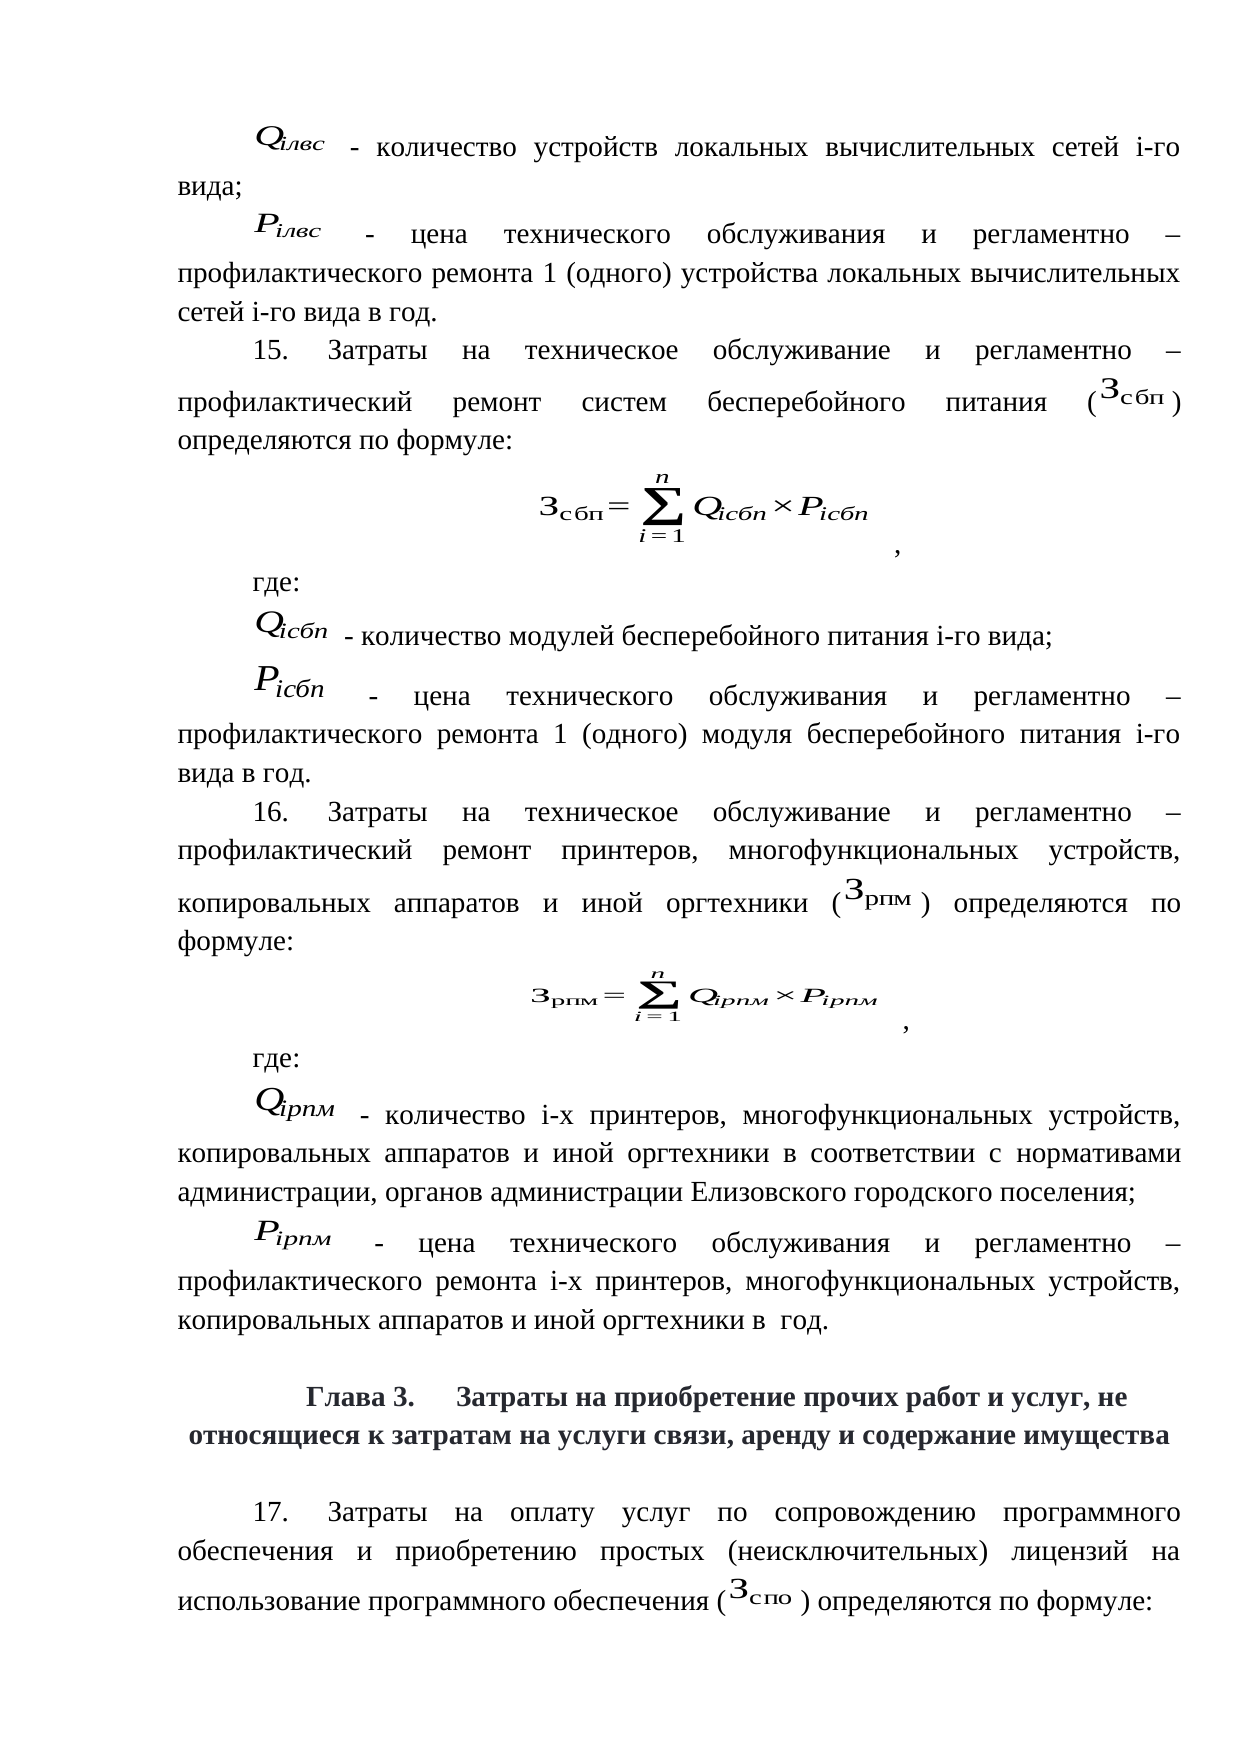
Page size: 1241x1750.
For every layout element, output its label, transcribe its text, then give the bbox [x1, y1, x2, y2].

text - количество устройств локальных вычислительных сетей i-го вида; [177, 118, 1181, 201]
subtitle Глава 3. Затраты на приобретение прочих работ и услуг, не относящиеся к затратам на услуги связи, аренду и содержание имущества [177, 1379, 1181, 1451]
text , [177, 962, 1181, 1036]
text - количество i-х принтеров, многофункциональных устройств, копировальных аппаратов и иной оргтехники в соответствии с нормативами администрации, органов администрации Елизовского городского поселения; [177, 1079, 1181, 1208]
text - цена технического обслуживания и регламентно – профилактического ремонта 1 (одного) модуля бесперебойного питания i-го вида в год. [177, 656, 1181, 789]
text - цена технического обслуживания и регламентно – профилактического ремонта i-х принтеров, многофункциональных устройств, копировальных аппаратов и иной оргтехники в год. [177, 1213, 1181, 1335]
text - цена технического обслуживания и регламентно – профилактического ремонта 1 (одного) устройства локальных вычислительных сетей i-го вида в год. [177, 206, 1181, 327]
text - количество модулей бесперебойного питания i-го вида; [177, 603, 1181, 651]
text 16. Затраты на техническое обслуживание и регламентно – профилактический ремонт принтеров, многофункциональных устройств, копировальных аппаратов и иной оргтехники () определяются по формуле: [177, 794, 1181, 957]
text 15. Затраты на техническое обслуживание и регламентно – профилактический ремонт систем бесперебойного питания () определяются по формуле: [177, 332, 1181, 456]
text где: [177, 564, 1181, 598]
text где: [177, 1041, 1181, 1074]
text , [177, 461, 1181, 559]
text 17. Затраты на оплату услуг по сопровождению программного обеспечения и приобретению простых (неисключительных) лицензий на использование программного обеспечения () определяются по формуле: [177, 1494, 1181, 1617]
